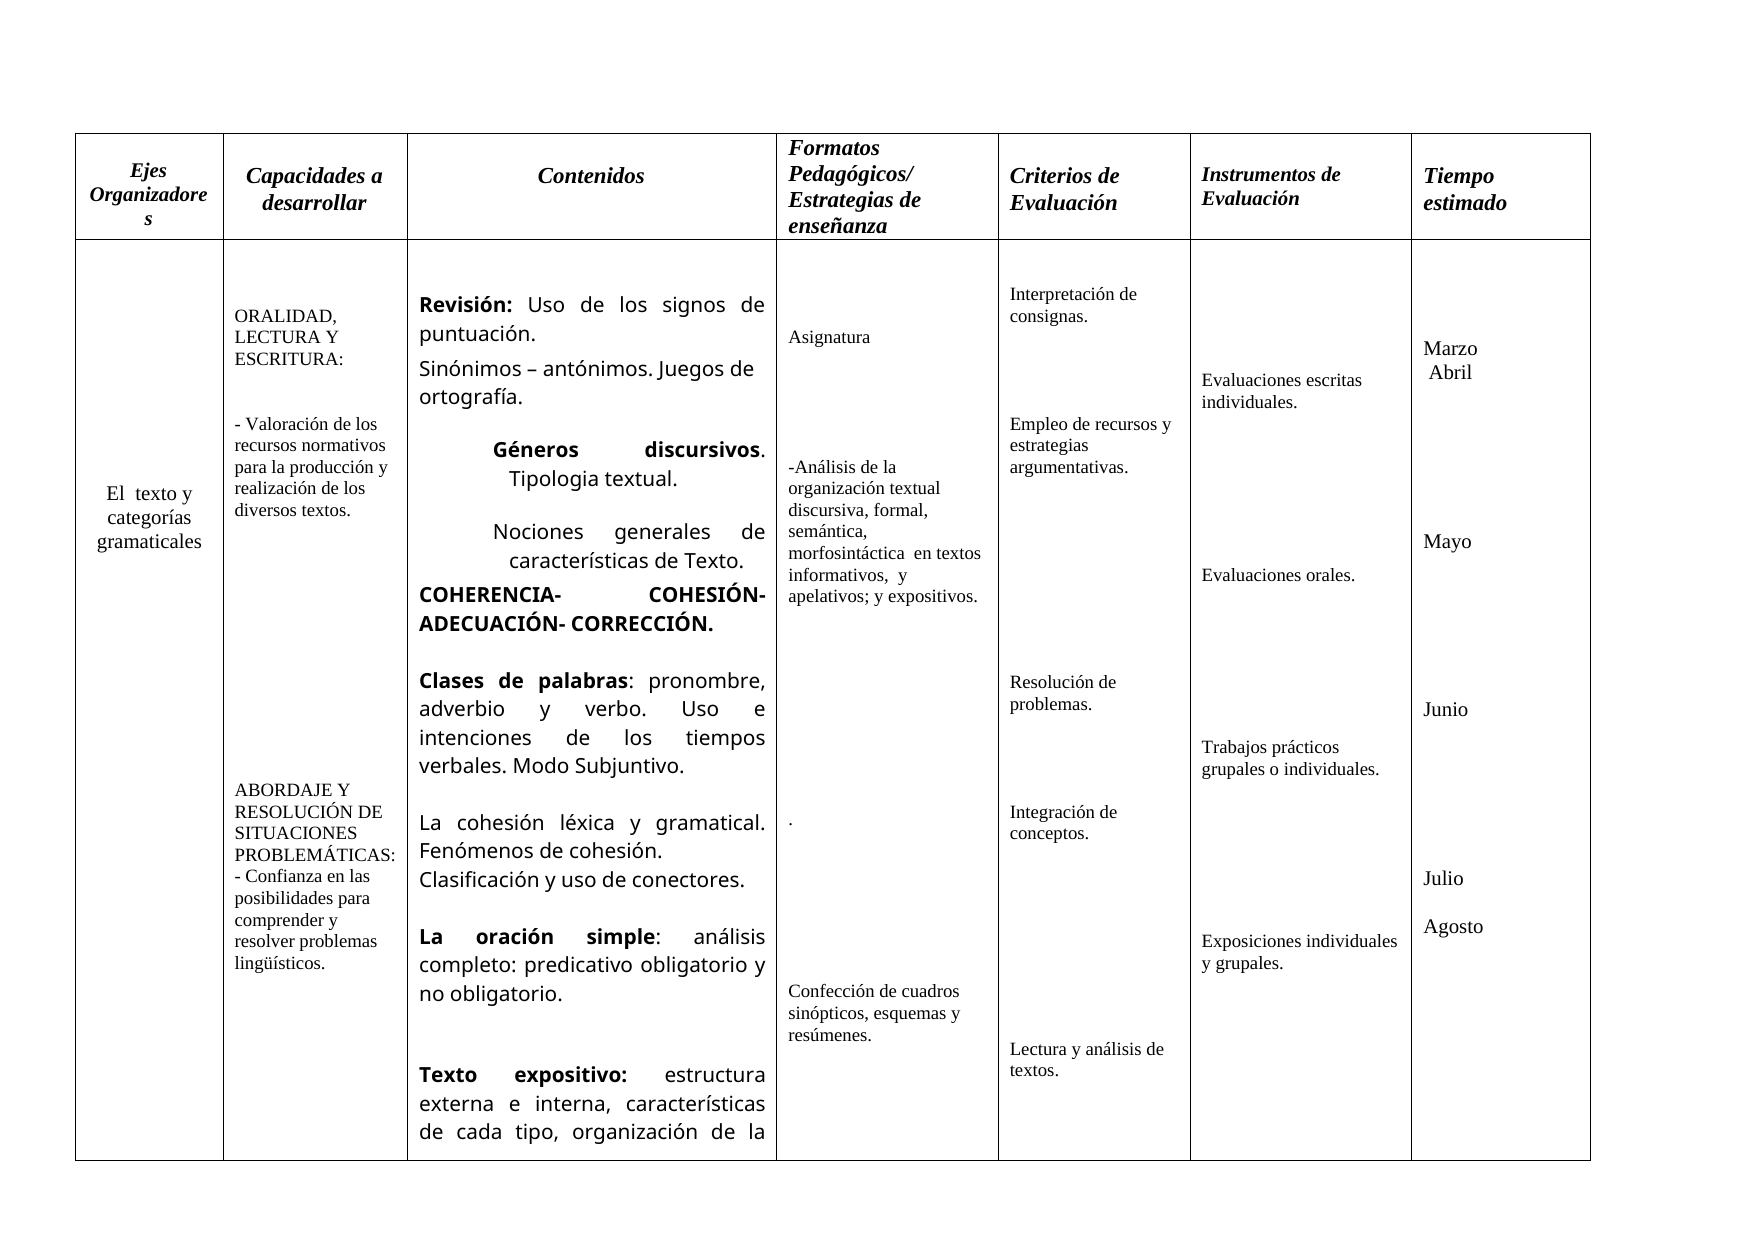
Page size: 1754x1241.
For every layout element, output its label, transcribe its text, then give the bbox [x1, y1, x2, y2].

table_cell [76, 240, 223, 1160]
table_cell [1191, 240, 1411, 1160]
table_header Ejes Organizadores [76, 134, 223, 239]
table_header Tiempo estimado [1412, 134, 1590, 239]
table_header Formatos Pedagógicos/ Estrategias de enseñanza [777, 134, 998, 239]
table_header Instrumentos de Evaluación [1191, 134, 1411, 239]
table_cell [1412, 240, 1590, 1160]
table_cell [999, 240, 1190, 1160]
table_header Contenidos [408, 134, 776, 239]
table_header Capacidades a desarrollar [224, 134, 407, 239]
table_header Criterios de Evaluación [999, 134, 1190, 239]
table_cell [408, 240, 776, 1160]
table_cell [224, 240, 407, 1160]
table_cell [777, 240, 998, 1160]
